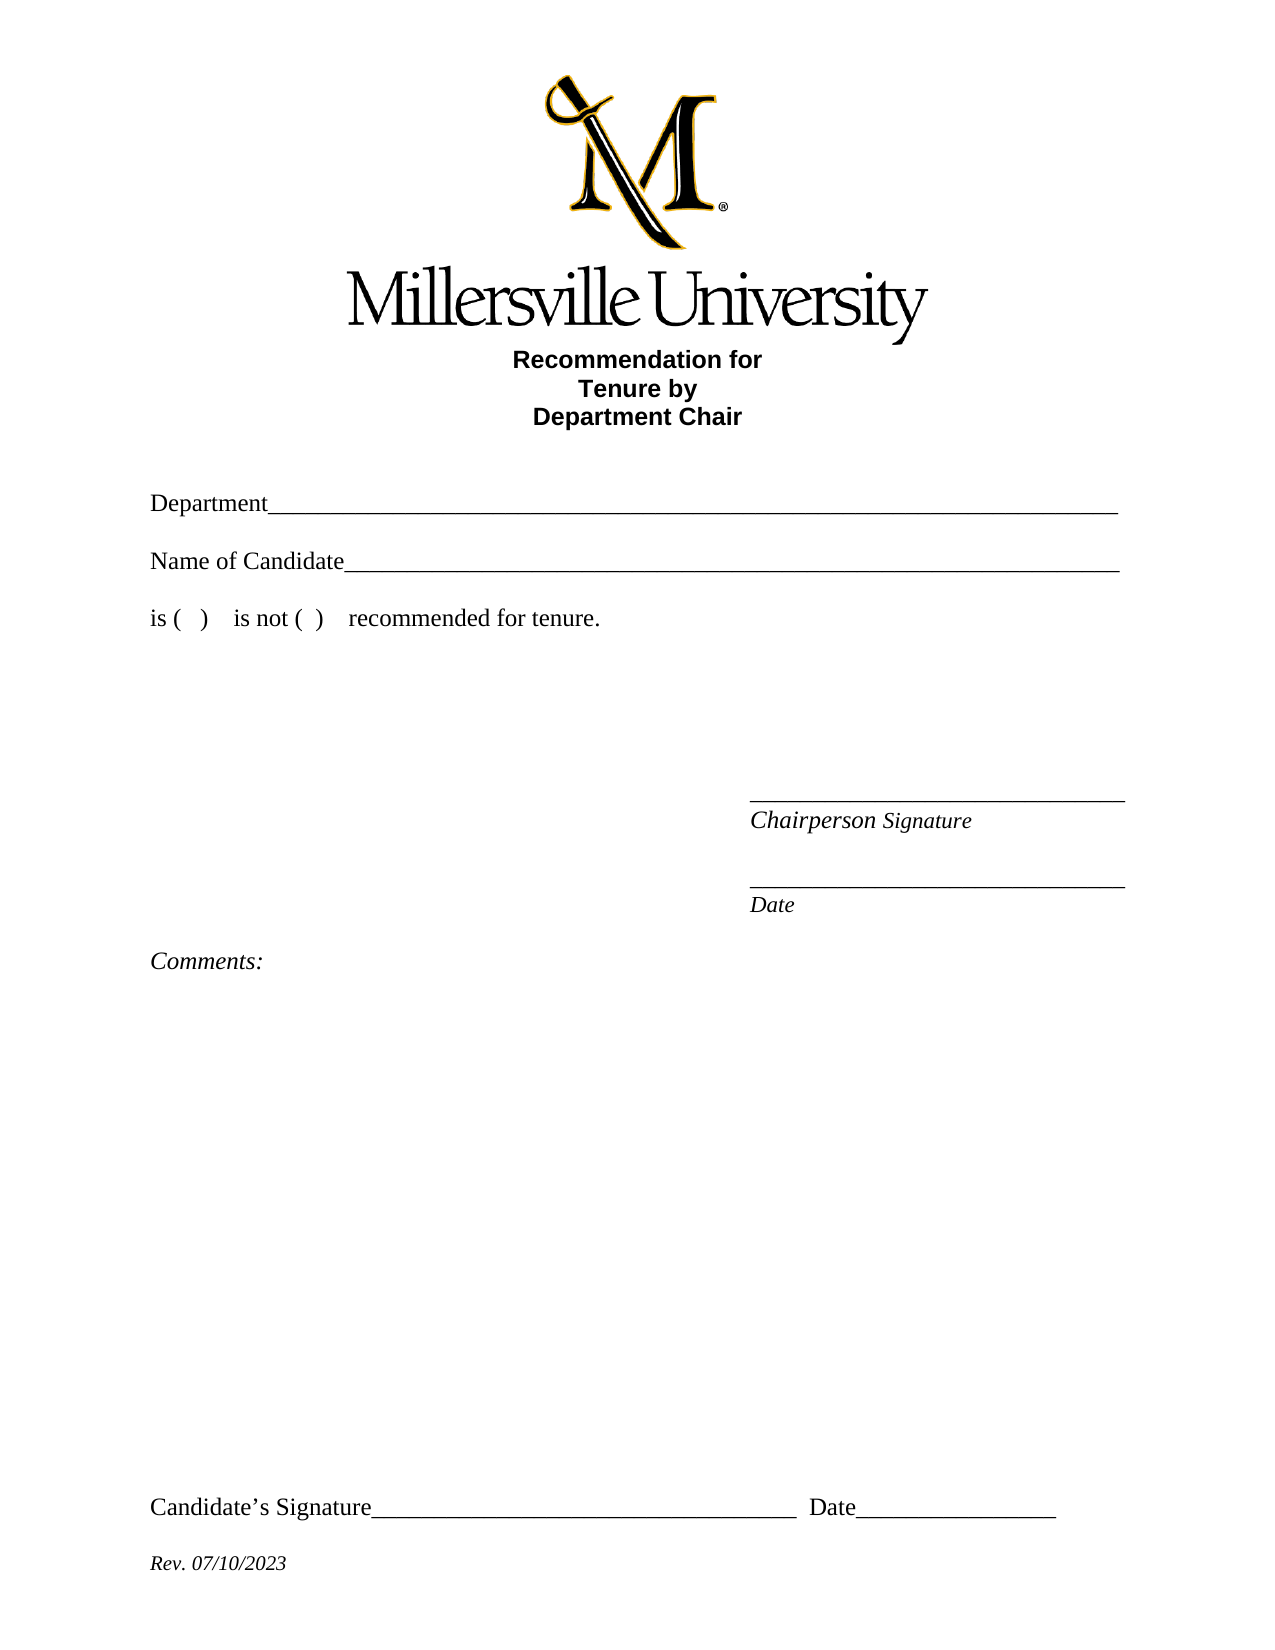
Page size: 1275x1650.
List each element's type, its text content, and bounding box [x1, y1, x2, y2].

title ______________________________ [675, 862, 1125, 891]
title Tenure by [150, 373, 1125, 402]
title Date [150, 891, 1125, 917]
title Department____________________________________________________________________ [150, 488, 1125, 517]
title Comments: [150, 946, 1125, 975]
picture [346, 75, 929, 345]
title ______________________________ [150, 776, 1125, 805]
title Department Chair [150, 402, 1125, 431]
title Chairperson Signature [150, 805, 1125, 833]
title is ( ) is not ( ) recommended for tenure. [150, 603, 1125, 632]
title Recommendation for [150, 345, 1125, 373]
title Name of Candidate______________________________________________________________ [150, 546, 1125, 575]
title Candidate’s Signature__________________________________ Date________________ [150, 1492, 1125, 1521]
